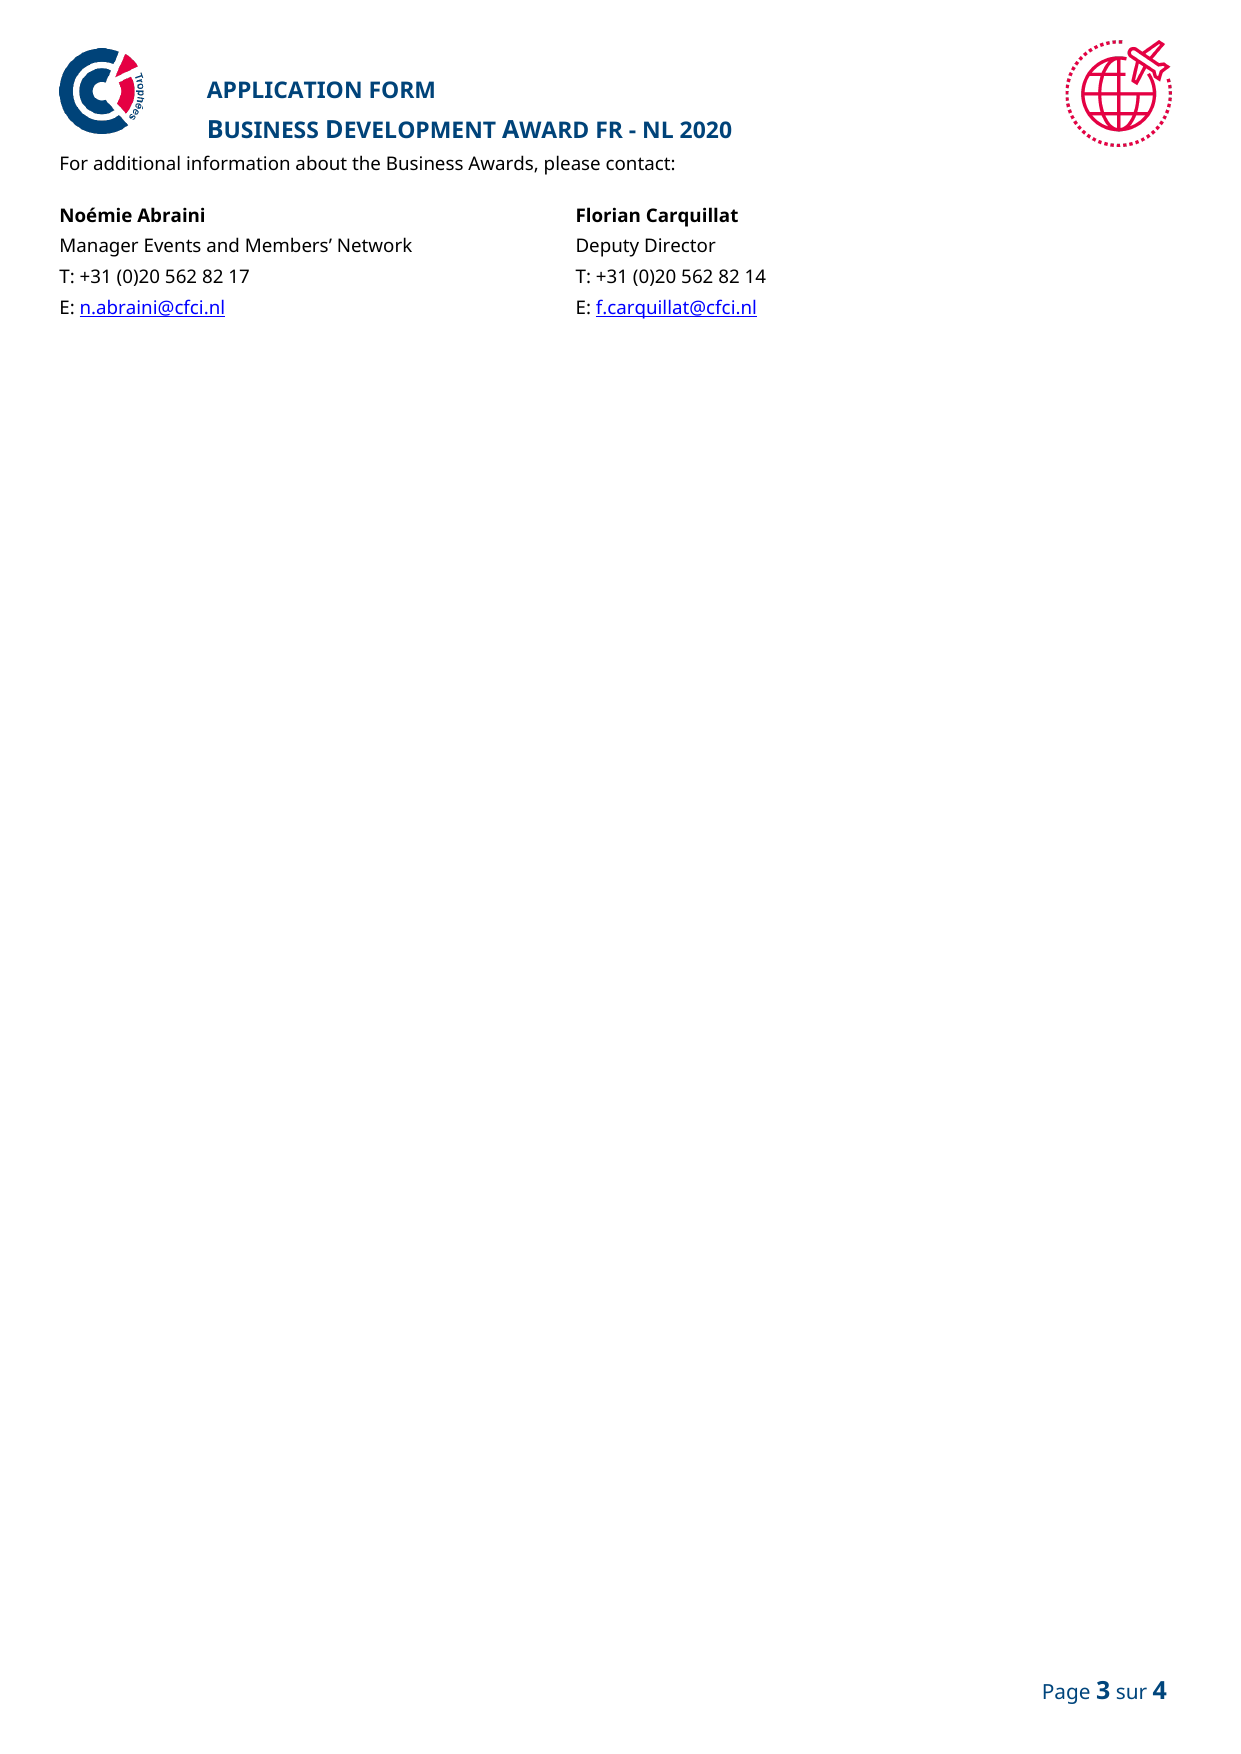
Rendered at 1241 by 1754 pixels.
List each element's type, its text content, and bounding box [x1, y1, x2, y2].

text E: n.abraini@cfci.nl E: f.carquillat@cfci.nl [59, 294, 1167, 319]
text T: +31 (0)20 562 82 17 T: +31 (0)20 562 82 14 [59, 263, 1167, 289]
text Manager Events and Members’ Network Deputy Director [59, 233, 1167, 258]
text Noémie Abraini Florian Carquillat [59, 202, 1167, 228]
text For additional information about the Business Awards, please contact: [59, 151, 1167, 176]
picture [1065, 40, 1172, 147]
picture [59, 48, 145, 134]
